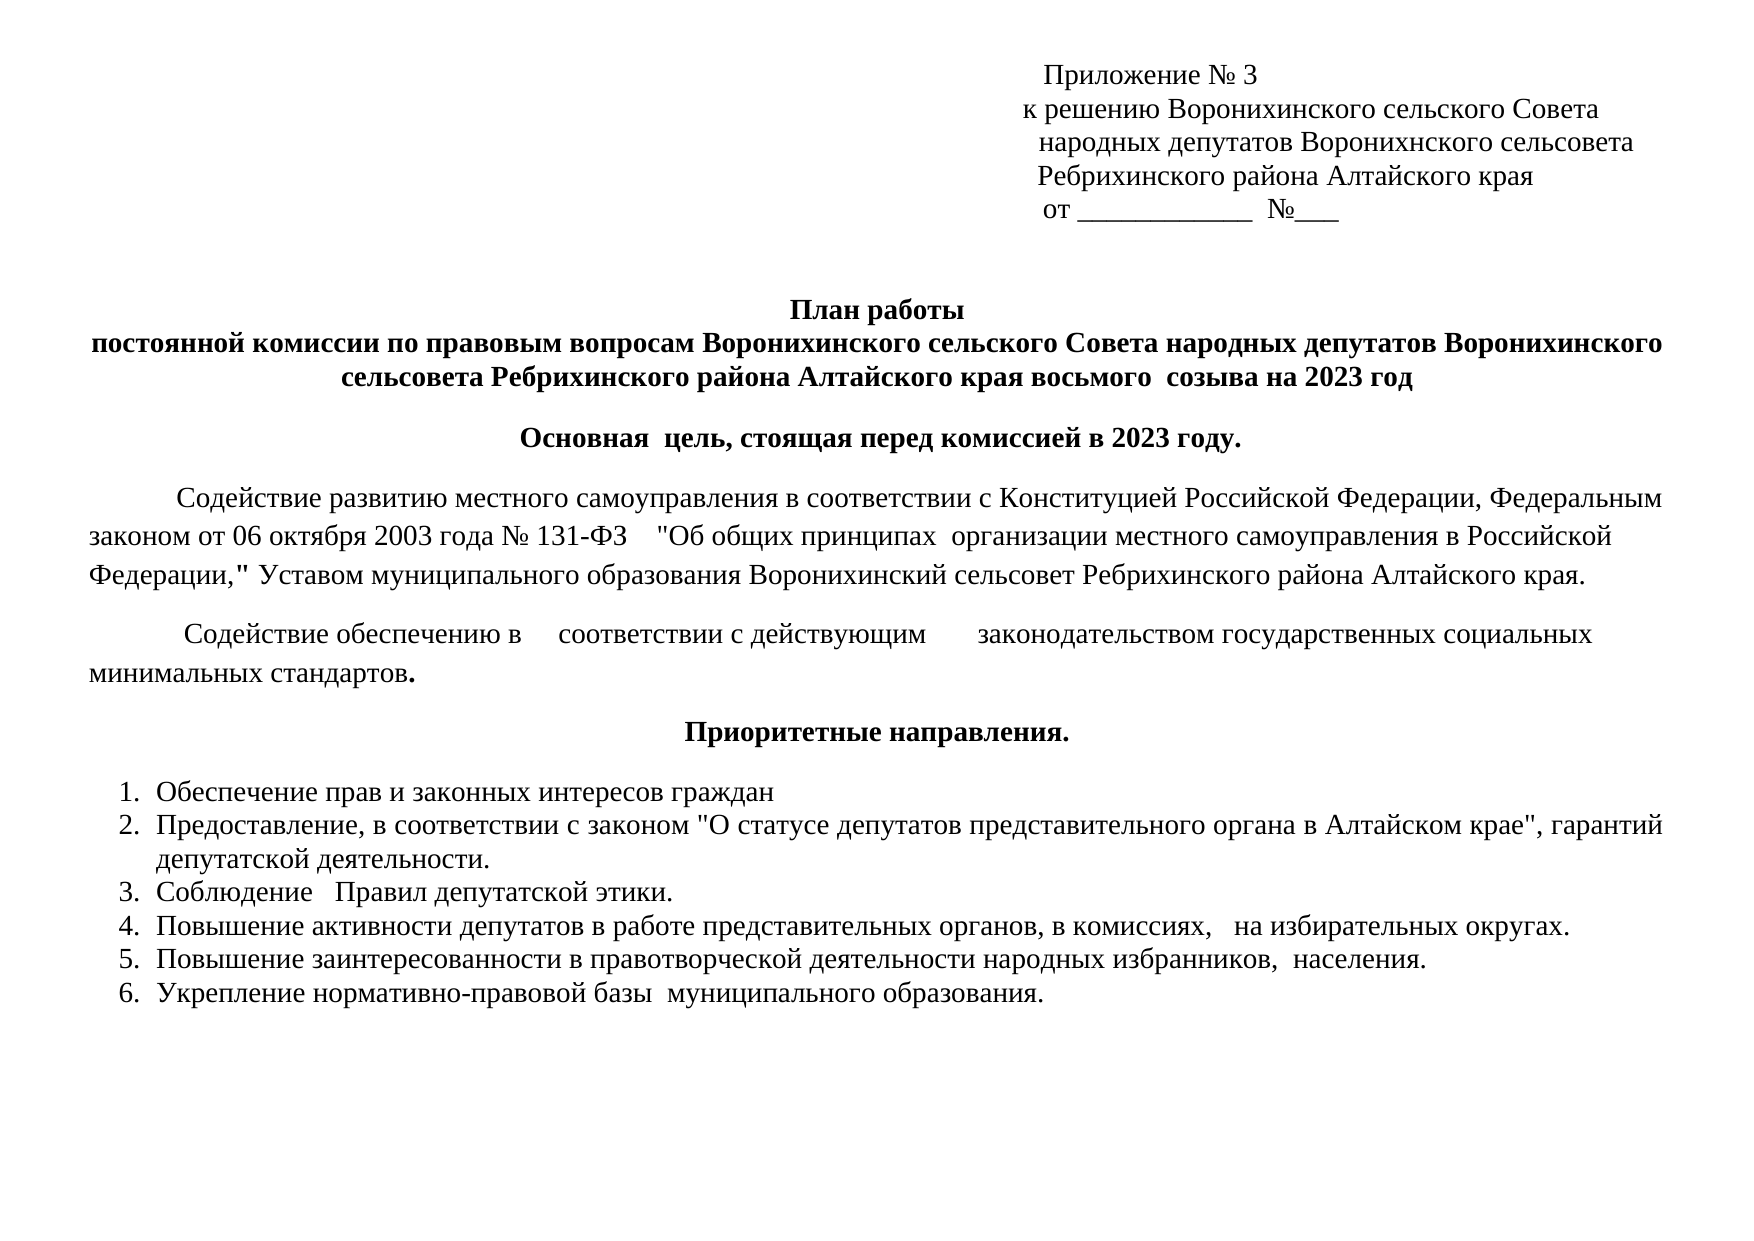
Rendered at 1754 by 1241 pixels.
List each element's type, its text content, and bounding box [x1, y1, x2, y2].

list Повышение активности депутатов в работе представительных органов, в комиссиях, на избирательных округах. [118, 908, 1665, 941]
text народных депутатов Воронихнского сельсовета [89, 124, 1665, 158]
text План работы [89, 292, 1665, 326]
list Обеспечение прав и законных интересов граждан [118, 774, 1665, 807]
list Повышение заинтересованности в правотворческой деятельности народных избранников, населения. [118, 941, 1665, 975]
list Предоставление, в соответствии с законом "О статусе депутатов представительного органа в Алтайском крае", гарантий депутатской деятельности. [118, 807, 1665, 874]
text Основная цель, стоящая перед комиссией в 2023 году. [89, 421, 1665, 454]
text к решению Воронихинского сельского Совета [89, 91, 1665, 124]
text Содействие развитию местного самоуправления в соответствии с Конституцией Российской Федерации, Федеральным законом от 06 октября 2003 года № 131-ФЗ "Об общих принципах организации местного самоуправления в Российской Федерации," Уставом муниципального образования Воронихинский сельсовет Ребрихинского района Алтайского края. [89, 480, 1665, 591]
text постоянной комиссии по правовым вопросам Воронихинского сельского Совета народных депутатов Воронихинского сельсовета Ребрихинского района Алтайского края восьмого созыва на 2023 год [89, 326, 1665, 393]
text Содействие обеспечению в соответствии с действующим законодательством государственных социальных минимальных стандартов. [89, 616, 1665, 688]
list Соблюдение Правил депутатской этики. [118, 874, 1665, 908]
text Ребрихинского района Алтайского края [89, 158, 1665, 191]
list Укрепление нормативно-правовой базы муниципального образования. [118, 975, 1665, 1008]
text Приоритетные направления. [89, 714, 1665, 748]
text от ____________ №___ [89, 191, 1665, 225]
text Приложение № 3 [89, 57, 1665, 91]
